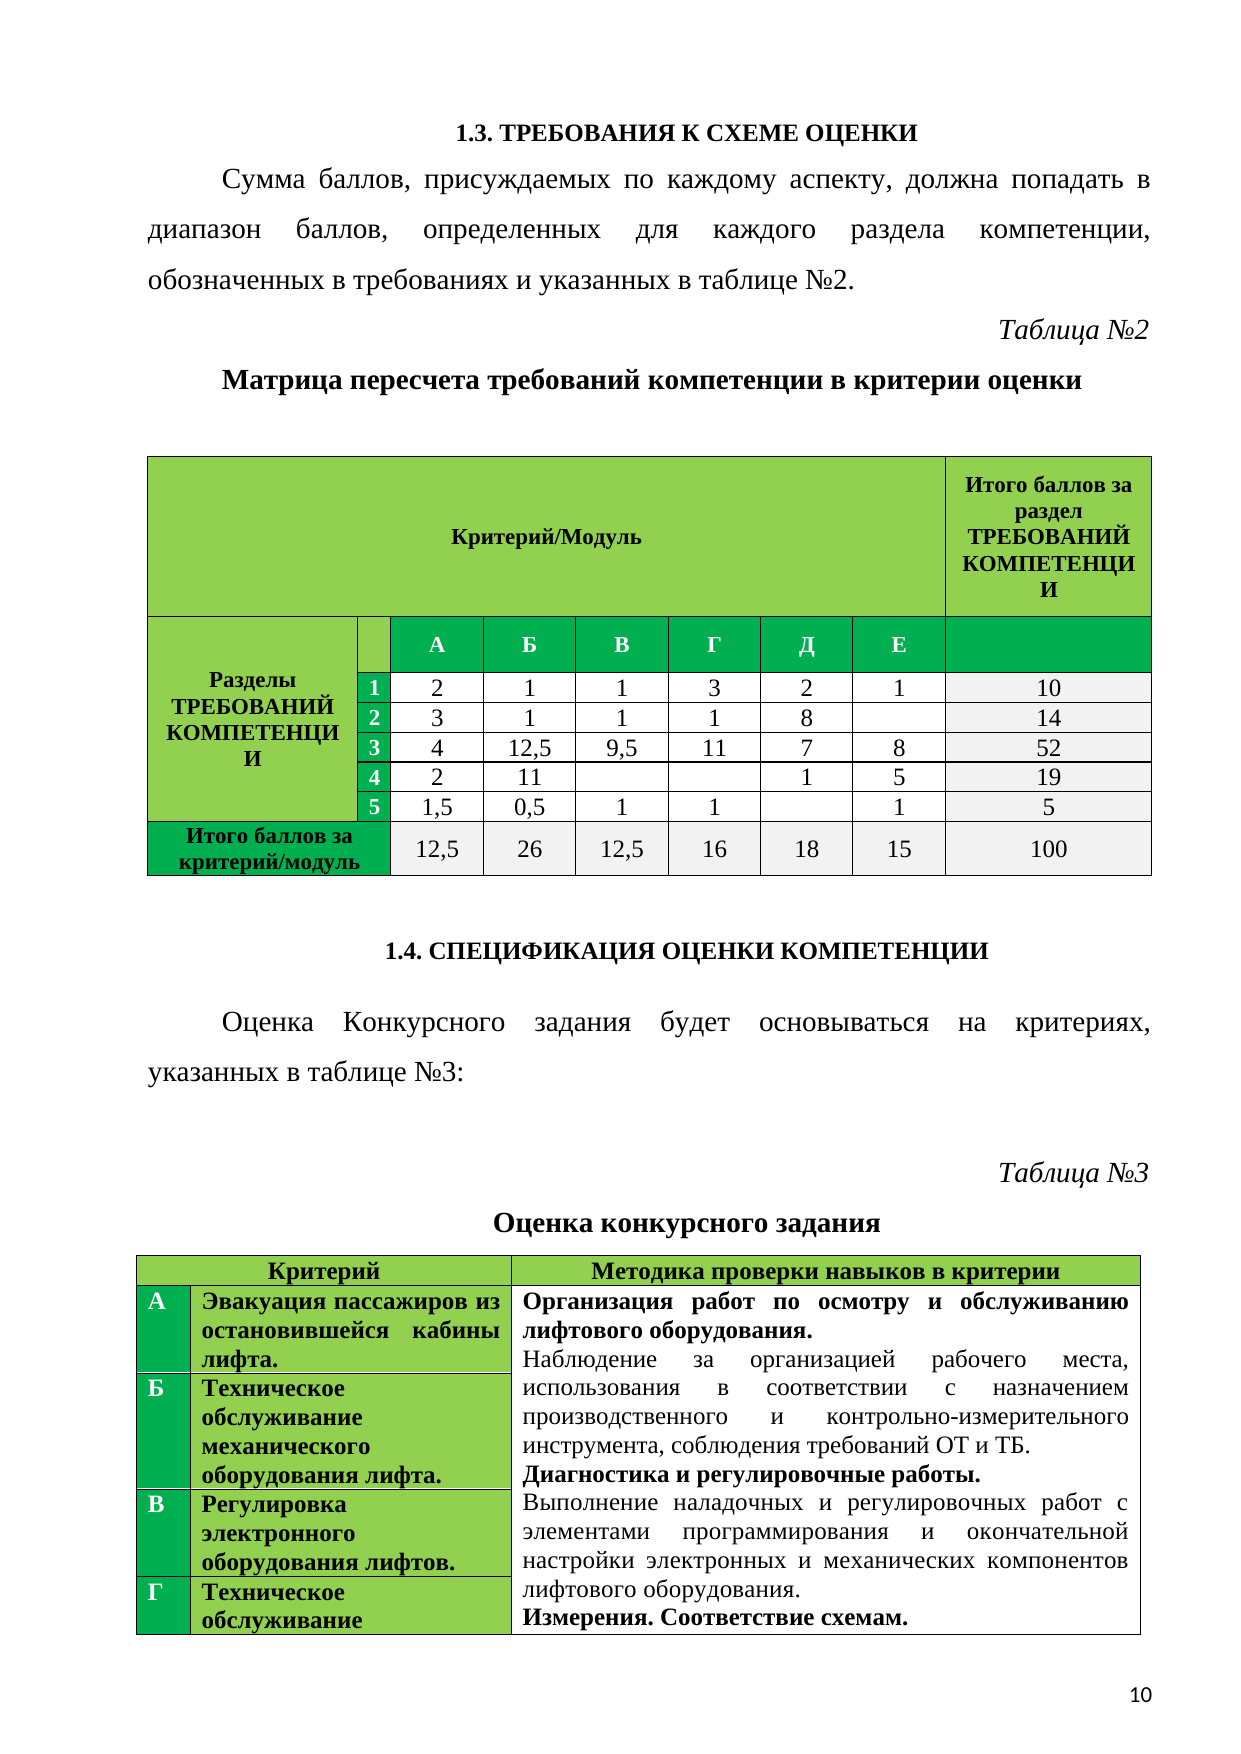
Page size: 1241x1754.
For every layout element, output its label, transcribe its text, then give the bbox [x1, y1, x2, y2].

table_cell Д [761, 617, 852, 672]
table_cell 1 [484, 703, 575, 732]
table_cell 15 [853, 822, 945, 875]
table_cell Регулировка электронного оборудования лифтов. [191, 1490, 511, 1576]
text Оценка Конкурсного задания будет основываться на критериях, указанных в таблице №3: [148, 1004, 1152, 1088]
text 1.3. ТРЕБОВАНИЯ К СХЕМЕ ОЦЕНКИ [148, 118, 1152, 147]
table_cell 3 [358, 733, 390, 761]
text 1.4. СПЕЦИФИКАЦИЯ ОЦЕНКИ КОМПЕТЕНЦИИ [148, 936, 1152, 964]
table_cell 16 [669, 822, 760, 875]
table_cell 12,5 [576, 822, 668, 875]
table_cell 3 [391, 703, 483, 732]
table_cell Г [137, 1577, 190, 1634]
table_cell 1 [669, 703, 760, 732]
table_cell 4 [358, 763, 390, 791]
table_cell Техническое обслуживание механического оборудования лифта. [191, 1374, 511, 1488]
table_cell 12,5 [484, 733, 575, 761]
table_cell 2 [358, 703, 390, 732]
table_cell A [391, 617, 483, 672]
text Оценка конкурсного задания [148, 1205, 1152, 1239]
table_cell 4 [391, 733, 483, 761]
table_cell 11 [669, 733, 760, 761]
text Сумма баллов, присуждаемых по каждому аспекту, должна попадать в диапазон баллов, определенных для каждого раздела компетенции, обозначенных в требованиях и указанных в таблице №2. [148, 161, 1152, 295]
table_cell Б [137, 1374, 190, 1488]
table_cell 5 [358, 792, 390, 821]
table_cell 1 [484, 673, 575, 702]
table_cell 5 [853, 763, 945, 791]
table_cell А [137, 1286, 190, 1372]
table_cell [946, 617, 1151, 672]
table_cell [669, 763, 760, 791]
table_header Критерий/Модуль [148, 457, 945, 616]
table_cell 1 [358, 673, 390, 702]
table_cell 12,5 [391, 822, 483, 875]
table_cell 1 [669, 792, 760, 821]
table_cell Эвакуация пассажиров из остановившейся кабины лифта. [191, 1286, 511, 1372]
table_cell 1 [576, 673, 668, 702]
table_cell 11 [484, 763, 575, 791]
table_cell Итого баллов за критерий/модуль [148, 822, 390, 875]
text Матрица пересчета требований компетенции в критерии оценки [148, 362, 1152, 396]
table_cell 3 [669, 673, 760, 702]
table_cell 5 [946, 792, 1151, 821]
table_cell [191, 1577, 511, 1634]
table_cell [761, 792, 852, 821]
table_cell 8 [853, 733, 945, 761]
table_cell Г [669, 617, 760, 672]
table_cell 9,5 [576, 733, 668, 761]
table_cell 1,5 [391, 792, 483, 821]
table_cell 10 [946, 673, 1151, 702]
table_cell 1 [576, 792, 668, 821]
table_cell [576, 763, 668, 791]
table_cell 7 [761, 733, 852, 761]
table_cell 14 [946, 703, 1151, 732]
table_cell 1 [761, 763, 852, 791]
table_cell 19 [946, 763, 1151, 791]
table_cell 26 [484, 822, 575, 875]
table_cell 2 [391, 763, 483, 791]
text Таблица №2 [148, 312, 1152, 346]
table_header Методика проверки навыков в критерии [512, 1256, 1140, 1285]
table_header Итого баллов за раздел ТРЕБОВАНИЙ КОМПЕТЕНЦИИ [946, 457, 1151, 616]
table_cell В [576, 617, 668, 672]
table_cell 52 [946, 733, 1151, 761]
table_cell В [137, 1490, 190, 1576]
table_cell 100 [946, 822, 1151, 875]
table_cell Организация работ по осмотру и обслуживанию лифтового оборудования. Наблюдение за организацией рабочего места, использования в соответствии с назначением производственного и контрольно-измерительного инструмента, соблюдения требований ОТ и ТБ. Диагностика и регулировочные работы. Выполнение наладочных и регулировочных работ с элементами программирования и окончательной настройки электронных и механических компонентов лифтового оборудования. Измерения. Соответствие схемам. Применение контрольно-измерительных инструментов и приборов, для определения и дальнейшей регулировки возможных зазоров механического оборудования лифта. Визуальная проверка и осмотр электропроводки и контактов; снятие электрических характеристик и доведение (регулировка) их до определенных электрических параметров, согласно технической документации на оборудование. Монтажные работы. Проведение монтажных и демонтажных работ по установке и замене механического оборудования лифта, с соблюдением порядка и последовательности требований технической документации. [512, 1286, 1140, 1634]
table_cell 8 [761, 703, 852, 732]
table_cell [358, 617, 390, 672]
table_header Критерий [137, 1256, 511, 1285]
table_cell 1 [853, 673, 945, 702]
table_cell 1 [853, 792, 945, 821]
table_cell 2 [761, 673, 852, 702]
text Таблица №3 [148, 1155, 1152, 1188]
table_cell 18 [761, 822, 852, 875]
table_cell Б [484, 617, 575, 672]
table_cell Разделы ТРЕБОВАНИЙ КОМПЕТЕНЦИИ [148, 617, 357, 821]
table_cell Е [853, 617, 945, 672]
table_cell 2 [391, 673, 483, 702]
table_cell 0,5 [484, 792, 575, 821]
table_cell [853, 703, 945, 732]
table_cell 1 [576, 703, 668, 732]
